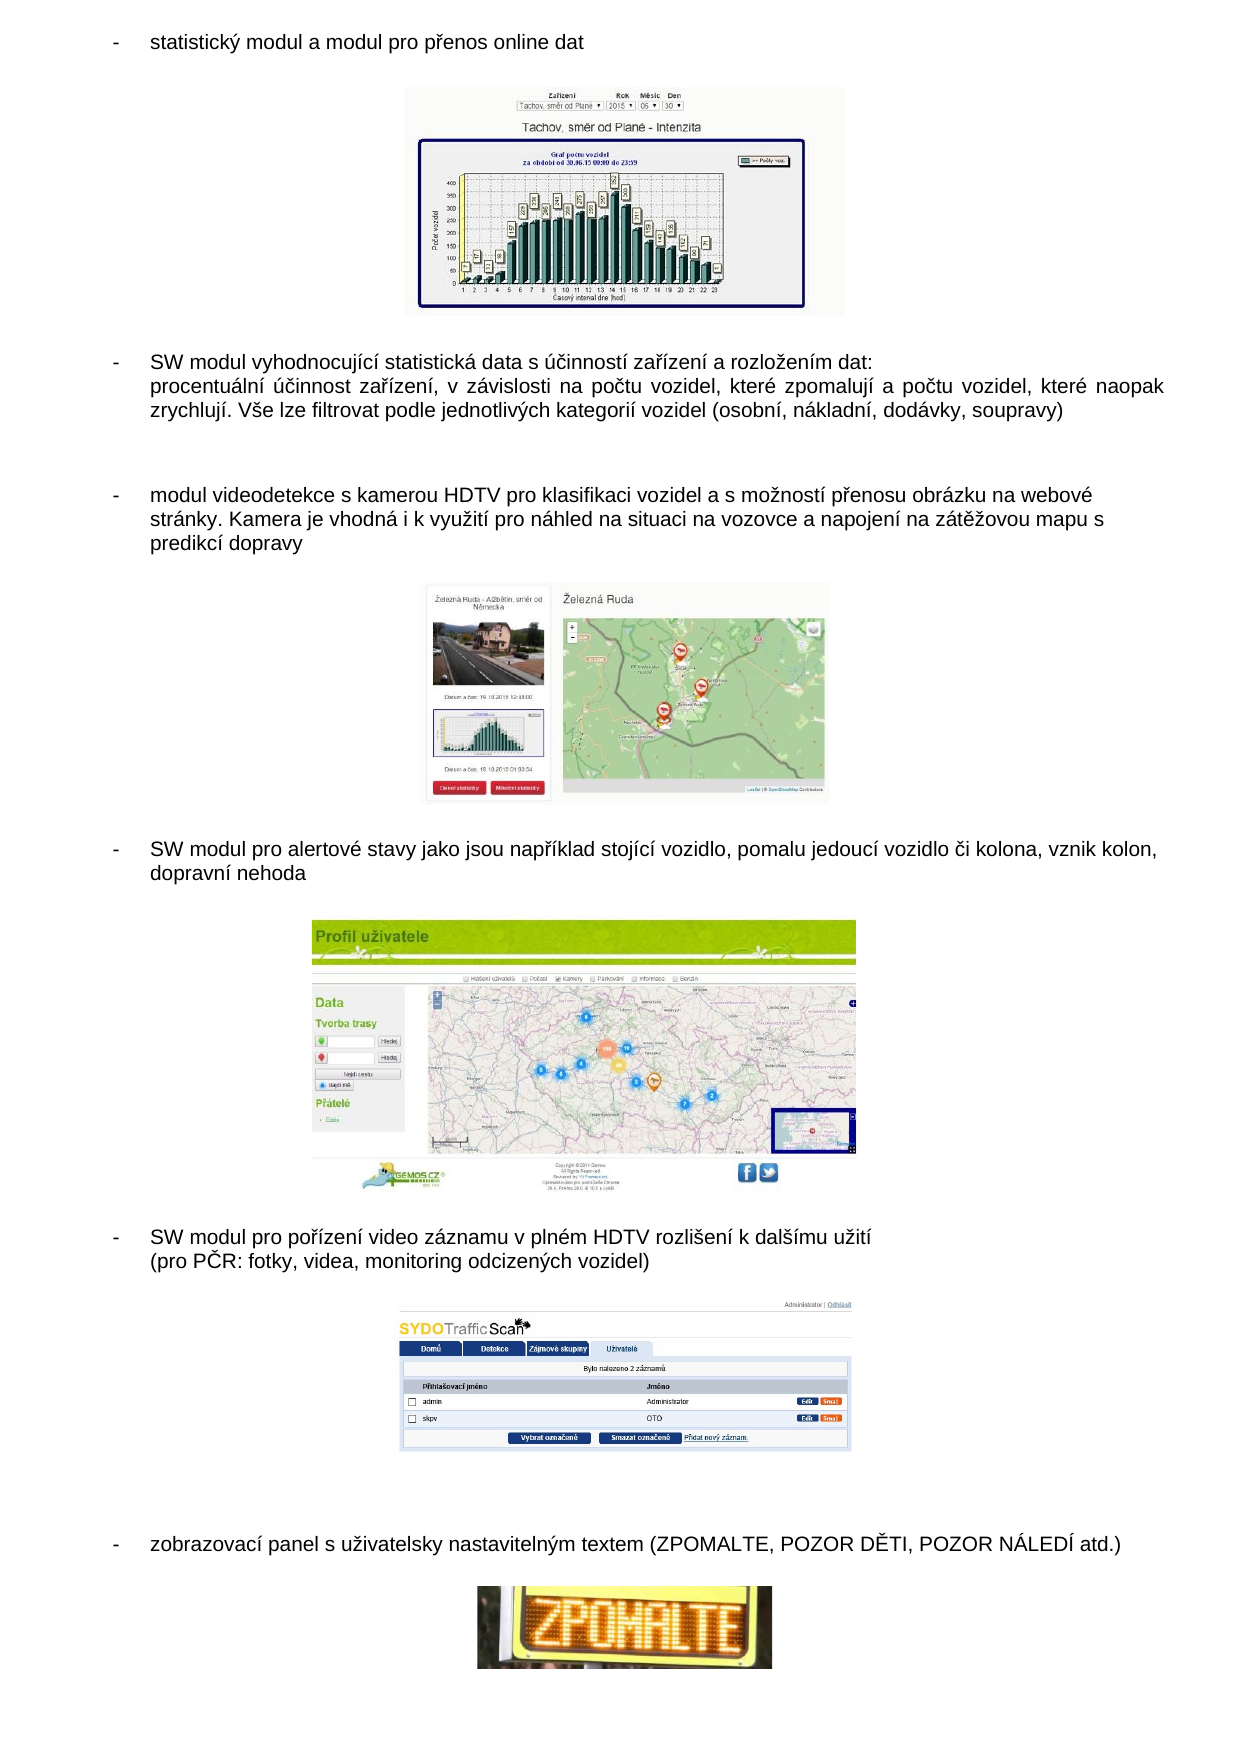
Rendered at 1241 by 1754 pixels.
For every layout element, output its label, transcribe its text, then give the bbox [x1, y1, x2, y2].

picture [394, 1302, 854, 1468]
text (pro PČR: fotky, videa, monitoring odcizených vozidel) [76, 1249, 1165, 1273]
list SW modul pro pořízení video záznamu v plném HDTV rozlišení k dalšímu užití [112, 1225, 1165, 1249]
text procentuální účinnost zařízení, v závislosti na počtu vozidel, které zpomalují a počtu vozidel, které naopak zrychlují. Vše lze filtrovat podle jednotlivých kategorií vozidel (osobní, nákladní, dodávky, soupravy) [150, 374, 1165, 422]
list SW modul pro alertové stavy jako jsou například stojící vozidlo, pomalu jedoucí vozidlo či kolona, vznik kolon, dopravní nehoda [112, 837, 1165, 885]
picture [419, 582, 830, 805]
list zobrazovací panel s uživatelsky nastavitelným textem (ZPOMALTE, POZOR DĚTI, POZOR NÁLEDÍ atd.) [112, 1532, 1165, 1556]
picture [311, 915, 857, 1193]
picture [404, 87, 845, 316]
list modul videodetekce s kamerou HDTV pro klasifikaci vozidel a s možností přenosu obrázku na webové stránky. Kamera je vhodná i k využití pro náhled na situaci na vozovce a napojení na zátěžovou mapu s predikcí dopravy [112, 482, 1165, 554]
list statistický modul a modul pro přenos online dat [112, 29, 1165, 53]
picture [477, 1586, 773, 1669]
list SW modul vyhodnocující statistická data s účinností zařízení a rozložením dat: [112, 350, 1165, 374]
